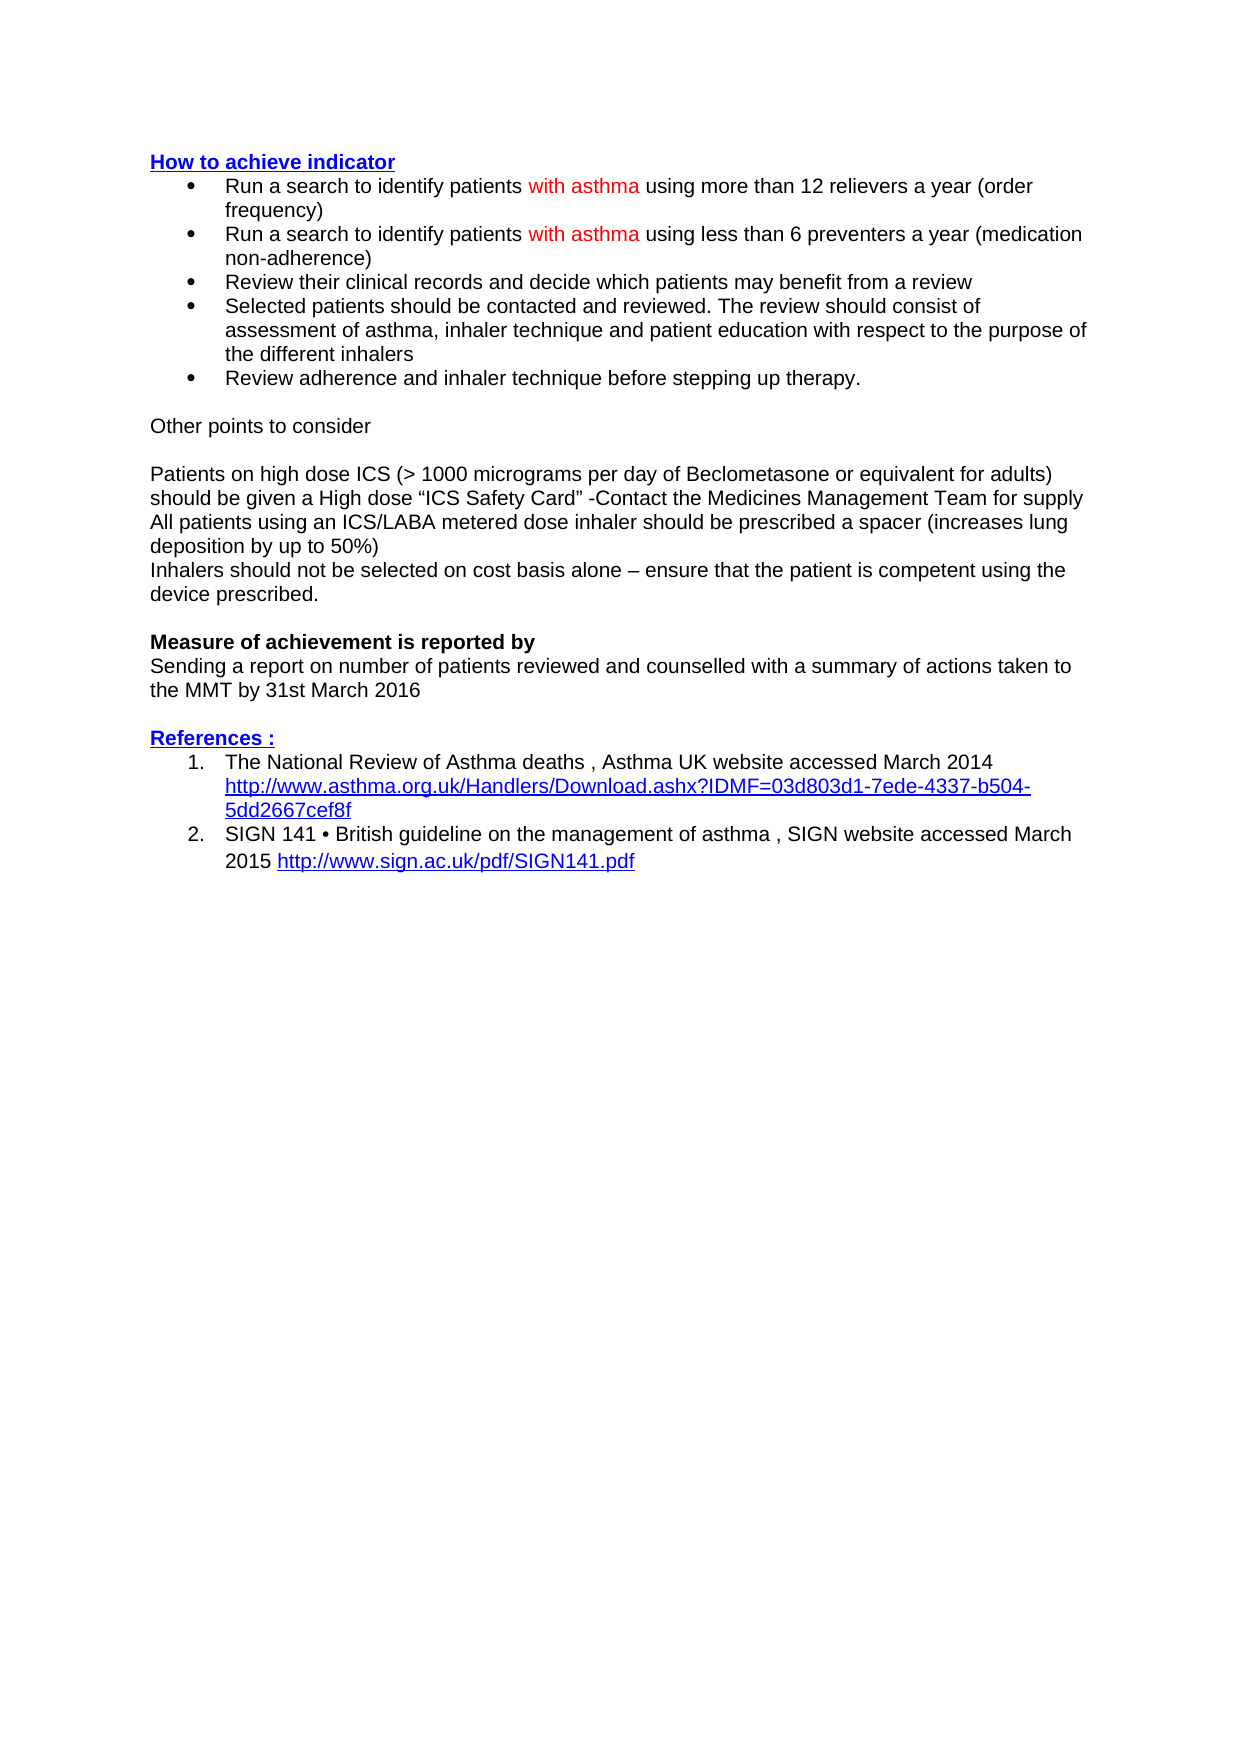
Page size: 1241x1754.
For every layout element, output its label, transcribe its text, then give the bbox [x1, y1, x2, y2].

text How to achieve indicator [150, 150, 1090, 174]
text Patients on high dose ICS (> 1000 micrograms per day of Beclometasone or equivalent for adults) should be given a High dose “ICS Safety Card” -Contact the Medicines Management Team for supply [150, 462, 1090, 510]
text Sending a report on number of patients reviewed and counselled with a summary of actions taken to the MMT by 31st March 2016 [150, 654, 1090, 702]
text All patients using an ICS/LABA metered dose inhaler should be prescribed a spacer (increases lung deposition by up to 50%) [150, 510, 1090, 558]
text Inhalers should not be selected on cost basis alone – ensure that the patient is competent using the device prescribed. [150, 558, 1090, 606]
list Run a search to identify patients with asthma using more than 12 relievers a year (order frequency) [187, 174, 1090, 222]
list The National Review of Asthma deaths , Asthma UK website accessed March 2014 http://www.asthma.org.uk/Handlers/Download.ashx?IDMF=03d803d1-7ede-4337-b504-5dd2667cef8f [187, 749, 1090, 821]
list Review adherence and inhaler technique before stepping up therapy. [187, 366, 1090, 390]
list Review their clinical records and decide which patients may benefit from a review [187, 270, 1090, 294]
text References : [150, 726, 1090, 749]
text Measure of achievement is reported by [150, 630, 1090, 654]
text Other points to consider [150, 414, 1090, 438]
list SIGN 141 • British guideline on the management of asthma , SIGN website accessed March 2015 http://www.sign.ac.uk/pdf/SIGN141.pdf [187, 821, 1090, 873]
list Run a search to identify patients with asthma using less than 6 preventers a year (medication non-adherence) [187, 222, 1090, 270]
list Selected patients should be contacted and reviewed. The review should consist of assessment of asthma, inhaler technique and patient education with respect to the purpose of the different inhalers [187, 294, 1090, 366]
